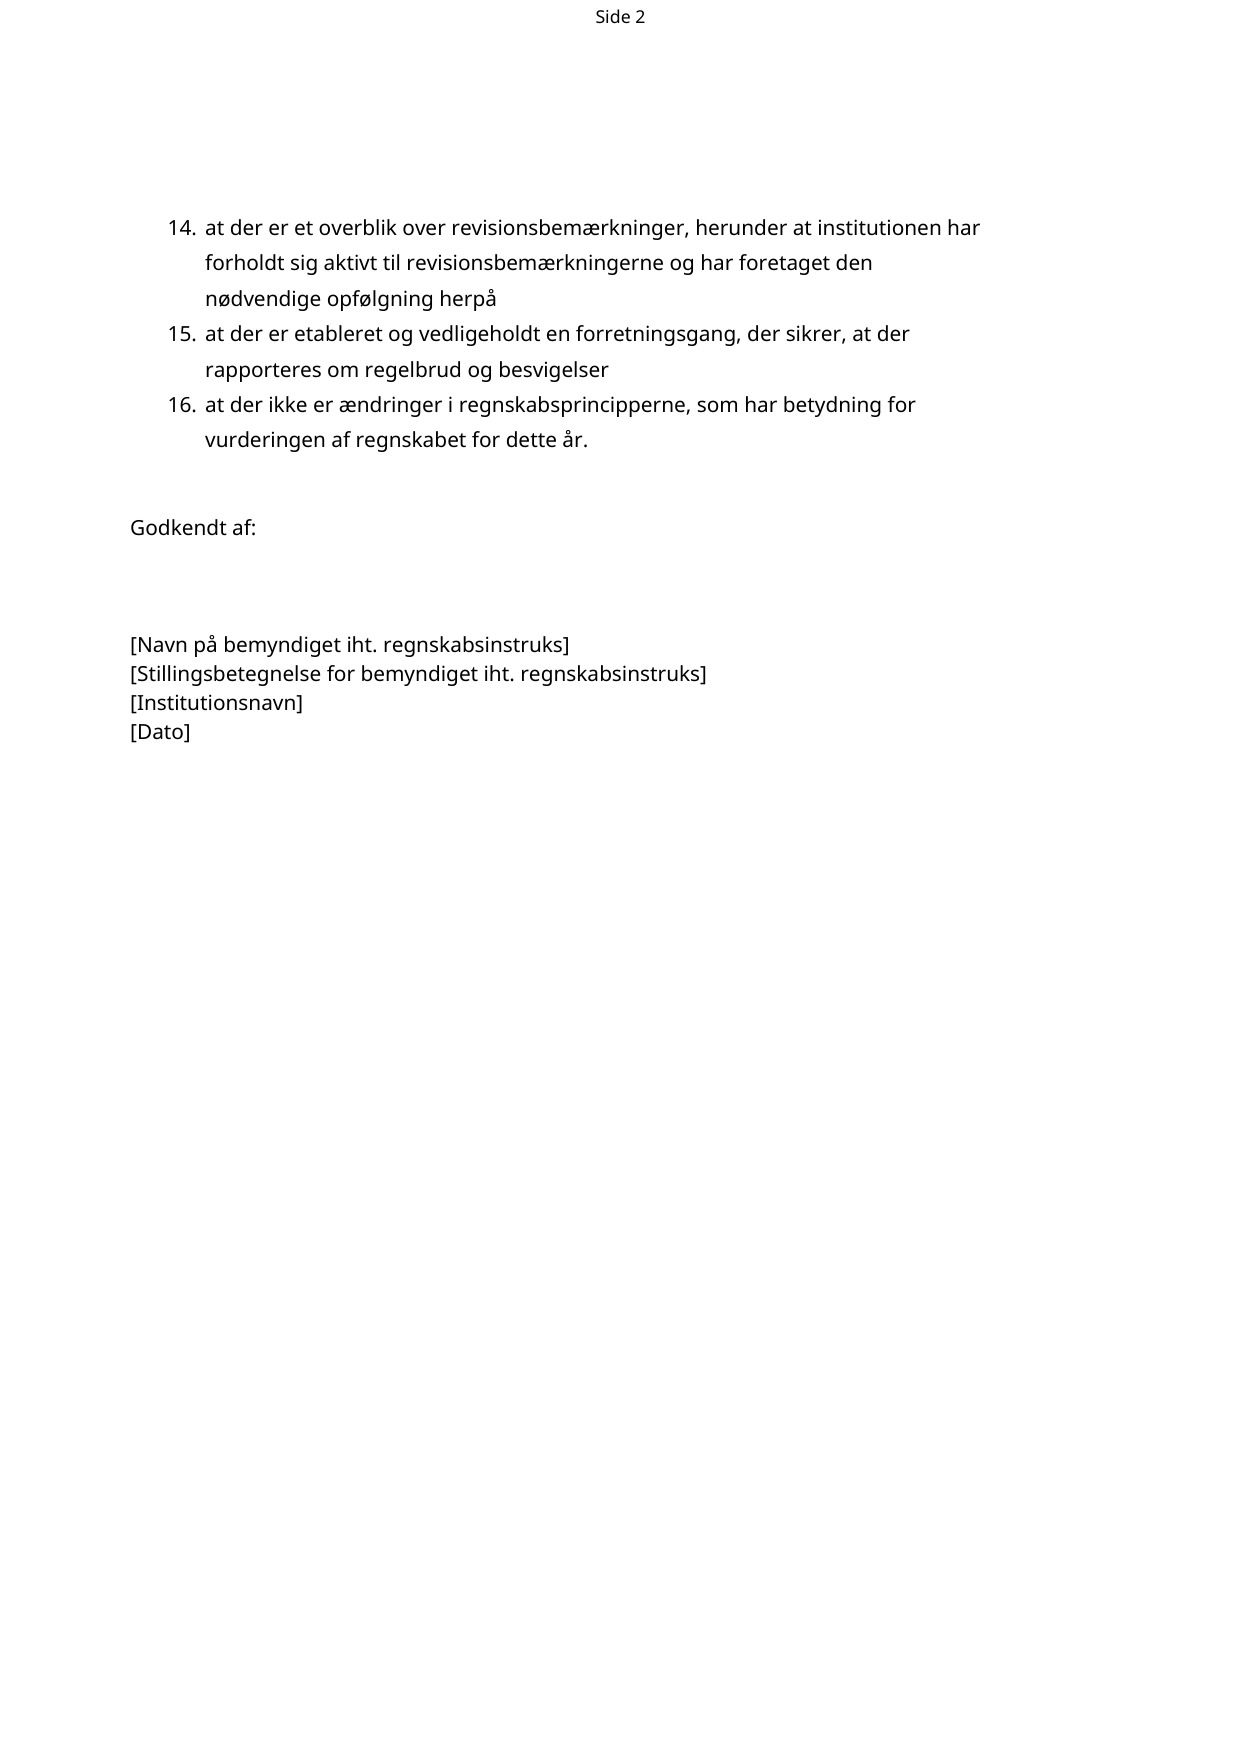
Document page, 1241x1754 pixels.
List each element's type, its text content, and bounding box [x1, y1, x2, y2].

subtitle at der er etableret og vedligeholdt en forretningsgang, der sikrer, at der rapporteres om regelbrud og besvigelser [167, 312, 994, 383]
text Godkendt af: [130, 512, 1027, 542]
text [Institutionsnavn] [130, 687, 1027, 717]
text [Navn på bemyndiget iht. regnskabsinstruks] [130, 629, 1027, 658]
subtitle at der er et overblik over revisionsbemærkninger, herunder at institutionen har forholdt sig aktivt til revisionsbemærkningerne og har foretaget den nødvendige opfølgning herpå [167, 206, 994, 312]
text [Dato] [130, 717, 1027, 746]
text [Stillingsbetegnelse for bemyndiget iht. regnskabsinstruks] [130, 658, 1027, 687]
subtitle at der ikke er ændringer i regnskabsprincipperne, som har betydning for vurderingen af regnskabet for dette år. [167, 383, 994, 454]
